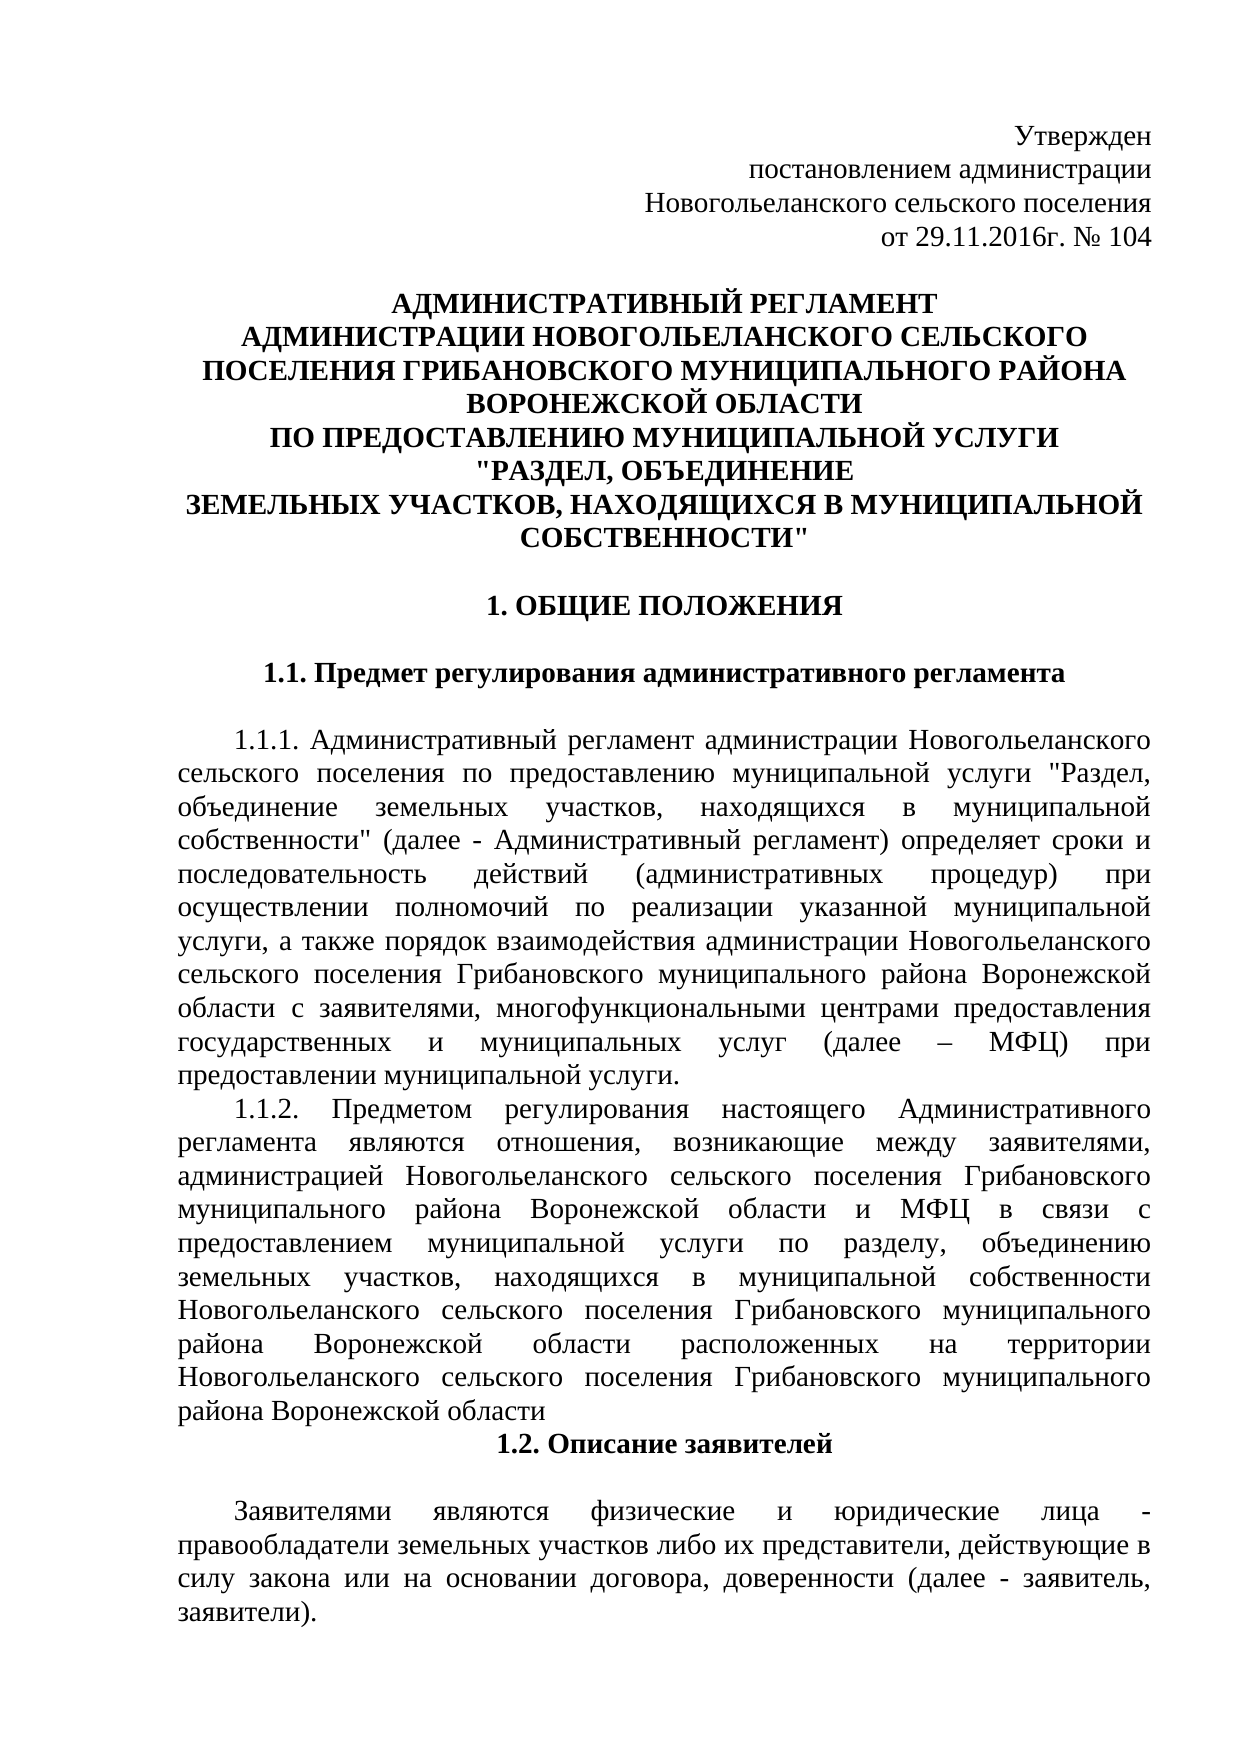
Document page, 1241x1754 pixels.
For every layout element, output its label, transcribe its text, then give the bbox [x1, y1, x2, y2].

text СОБСТВЕННОСТИ" [177, 521, 1152, 554]
text от 29.11.2016г. № 104 [177, 219, 1152, 252]
text ЗЕМЕЛЬНЫХ УЧАСТКОВ, НАХОДЯЩИХСЯ В МУНИЦИПАЛЬНОЙ [177, 487, 1152, 521]
text ПО ПРЕДОСТАВЛЕНИЮ МУНИЦИПАЛЬНОЙ УСЛУГИ [177, 420, 1152, 453]
text АДМИНИСТРАЦИИ НОВОГОЛЬЕЛАНСКОГО СЕЛЬСКОГО ПОСЕЛЕНИЯ ГРИБАНОВСКОГО МУНИЦИПАЛЬНОГО РАЙОНА ВОРОНЕЖСКОЙ ОБЛАСТИ [177, 319, 1152, 420]
text Заявителями являются физические и юридические лица - правообладатели земельных участков либо их представители, действующие в силу закона или на основании договора, доверенности (далее - заявитель, заявители). [177, 1493, 1152, 1628]
text 1.1.2. Предметом регулирования настоящего Административного регламента являются отношения, возникающие между заявителями, администрацией Новогольеланского сельского поселения Грибановского муниципального района Воронежской области и МФЦ в связи с предоставлением муниципальной услуги по разделу, объединению земельных участков, находящихся в муниципальной собственности Новогольеланского сельского поселения Грибановского муниципального района Воронежской области расположенных на территории Новогольеланского сельского поселения Грибановского муниципального района Воронежской области [177, 1091, 1152, 1426]
text 1.2. Описание заявителей [177, 1426, 1152, 1460]
text 1.1.1. Административный регламент администрации Новогольеланского сельского поселения по предоставлению муниципальной услуги "Раздел, объединение земельных участков, находящихся в муниципальной собственности" (далее - Административный регламент) определяет сроки и последовательность действий (административных процедур) при осуществлении полномочий по реализации указанной муниципальной услуги, а также порядок взаимодействия администрации Новогольеланского сельского поселения Грибановского муниципального района Воронежской области с заявителями, многофункциональными центрами предоставления государственных и муниципальных услуг (далее – МФЦ) при предоставлении муниципальной услуги. [177, 722, 1152, 1091]
text постановлением администрации [177, 152, 1152, 185]
text 1. ОБЩИЕ ПОЛОЖЕНИЯ [177, 588, 1152, 621]
text 1.1. Предмет регулирования административного регламента [177, 655, 1152, 688]
text Утвержден [177, 118, 1152, 152]
text "РАЗДЕЛ, ОБЪЕДИНЕНИЕ [177, 453, 1152, 487]
text АДМИНИСТРАТИВНЫЙ РЕГЛАМЕНТ [177, 286, 1152, 319]
text Новогольеланского сельского поселения [177, 185, 1152, 219]
